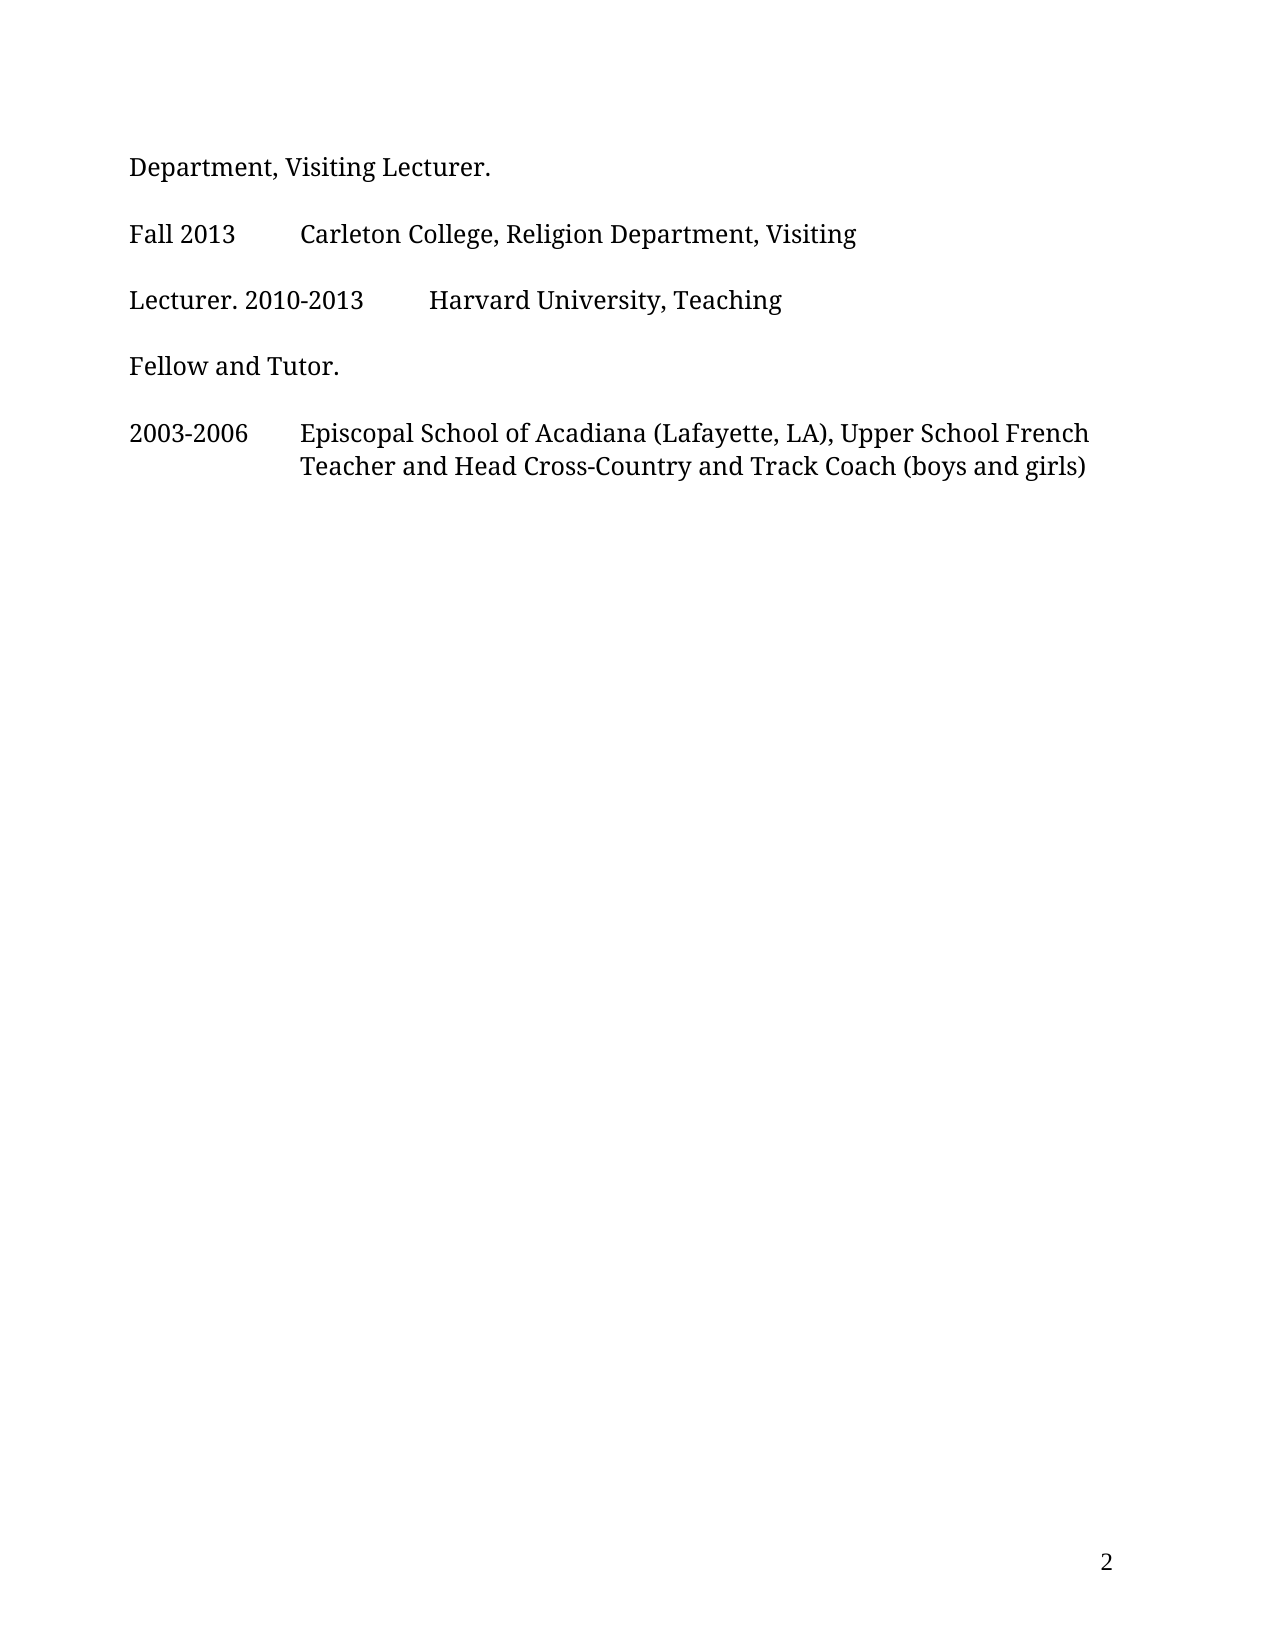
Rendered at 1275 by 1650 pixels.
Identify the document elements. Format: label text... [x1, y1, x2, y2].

text 2003-2006 Episcopal School of Acadiana (Lafayette, LA), Upper School French Teacher and Head Cross-Country and Track Coach (boys and girls) [129, 416, 1091, 482]
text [129, 150, 963, 184]
text Fall 2013 Carleton College, Religion Department, Visiting Lecturer. 2010-2013 Harvard University, Teaching Fellow and Tutor. [129, 216, 858, 383]
